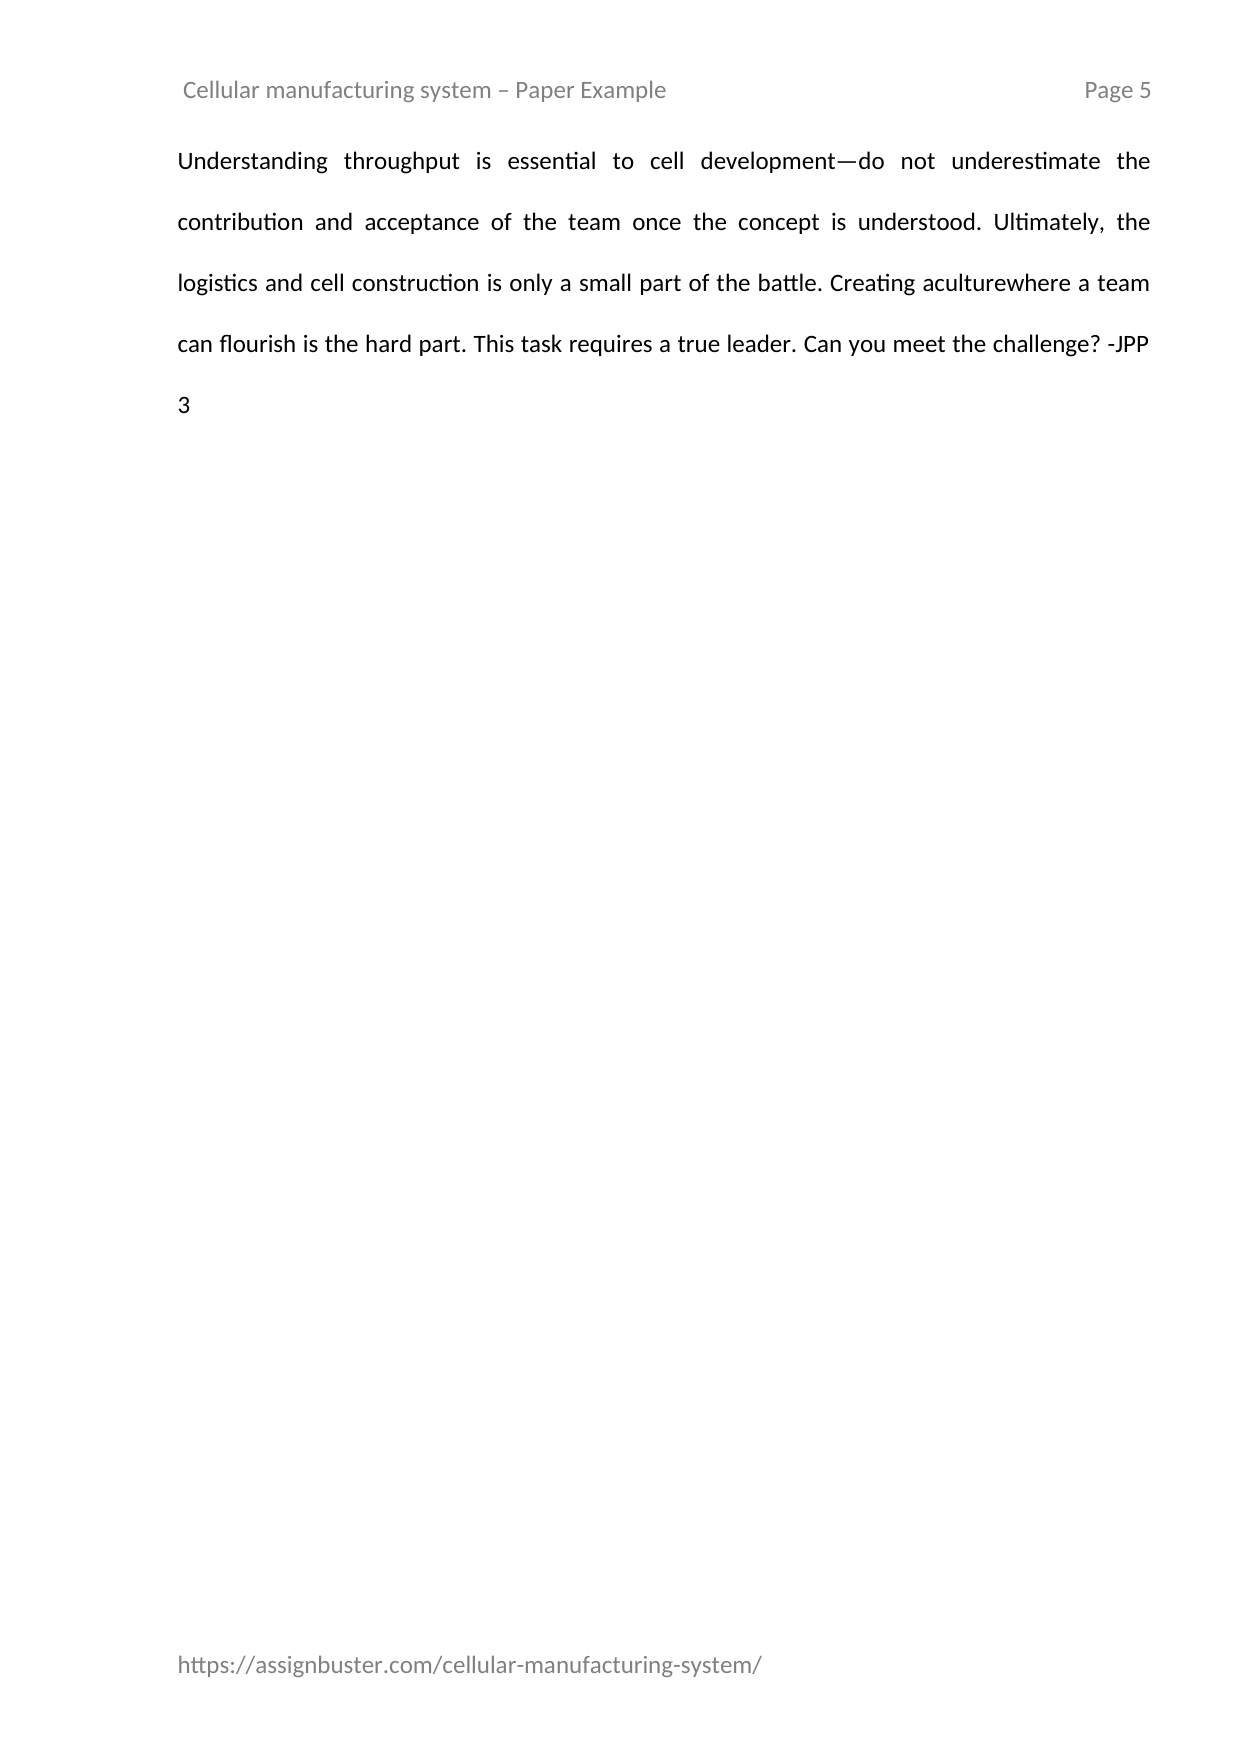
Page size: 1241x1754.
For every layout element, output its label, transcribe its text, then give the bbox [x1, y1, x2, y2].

text Understanding throughput is essential to cell development—do not underestimate the contribution and acceptance of the team once the concept is understood. Ultimately, the logistics and cell construction is only a small part of the battle. Creating aculturewhere a team can flourish is the hard part. This task requires a true leader. Can you meet the challenge? -JPP 3 [177, 145, 1152, 420]
